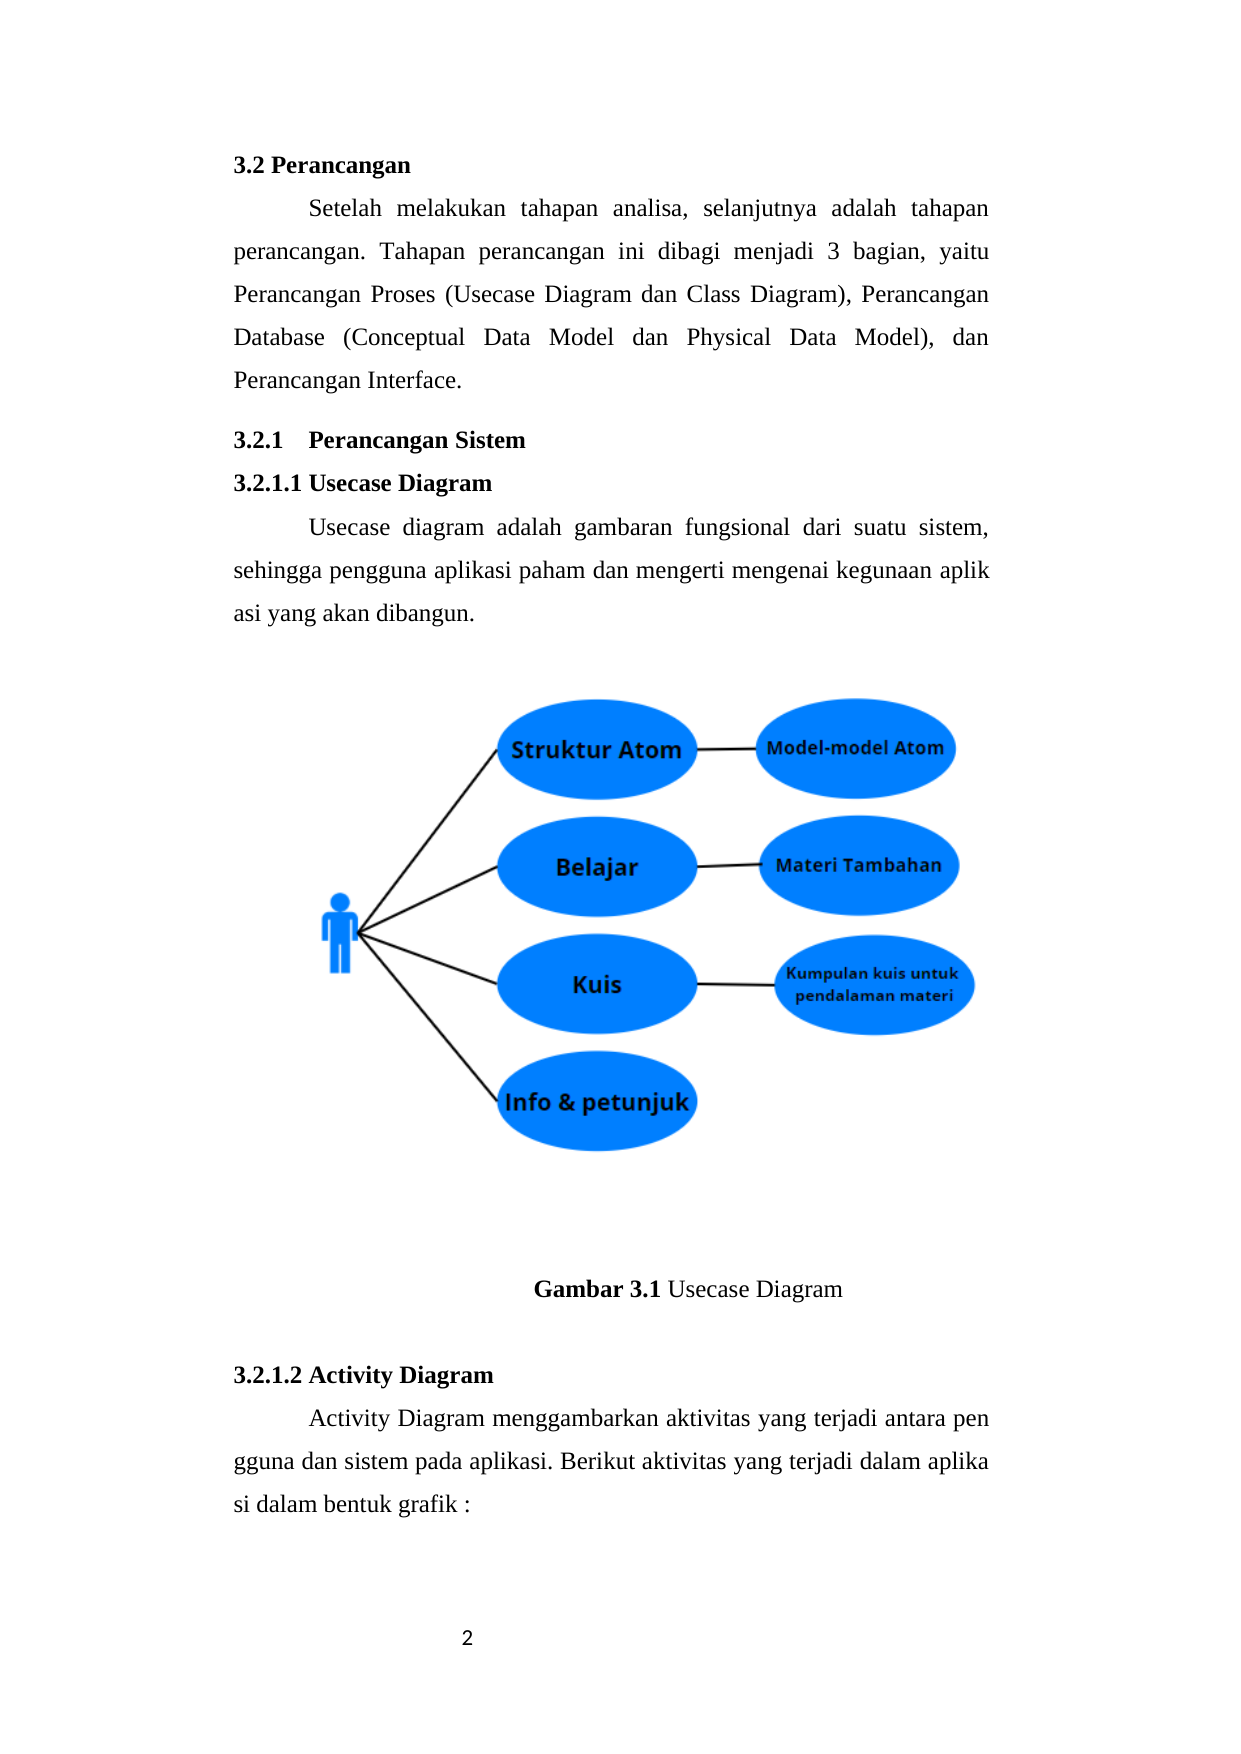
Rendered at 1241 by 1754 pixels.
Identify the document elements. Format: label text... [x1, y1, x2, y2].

list Usecase diagram adalah gambaran fungsional dari suatu sistem, sehingga pengguna aplikasi paham dan mengerti mengenai kegunaan aplikasi yang akan dibangun. [233, 512, 989, 627]
list Usecase Diagram [233, 468, 989, 497]
list Setelah melakukan tahapan analisa, selanjutnya adalah tahapan perancangan. Tahapan perancangan ini dibagi menjadi 3 bagian, yaitu Perancangan Proses (Usecase Diagram dan Class Diagram), Perancangan Database (Conceptual Data Model dan Physical Data Model), dan Perancangan Interface. [233, 193, 989, 394]
picture [242, 654, 999, 1202]
list Activity Diagram [233, 1360, 989, 1389]
subtitle Perancangan Sistem [233, 425, 989, 454]
list Activity Diagram menggambarkan aktivitas yang terjadi antara pengguna dan sistem pada aplikasi. Berikut aktivitas yang terjadi dalam aplikasi dalam bentuk grafik : [233, 1403, 989, 1518]
subtitle Perancangan [233, 150, 989, 179]
list Gambar 3.1 Usecase Diagram [458, 1274, 989, 1302]
